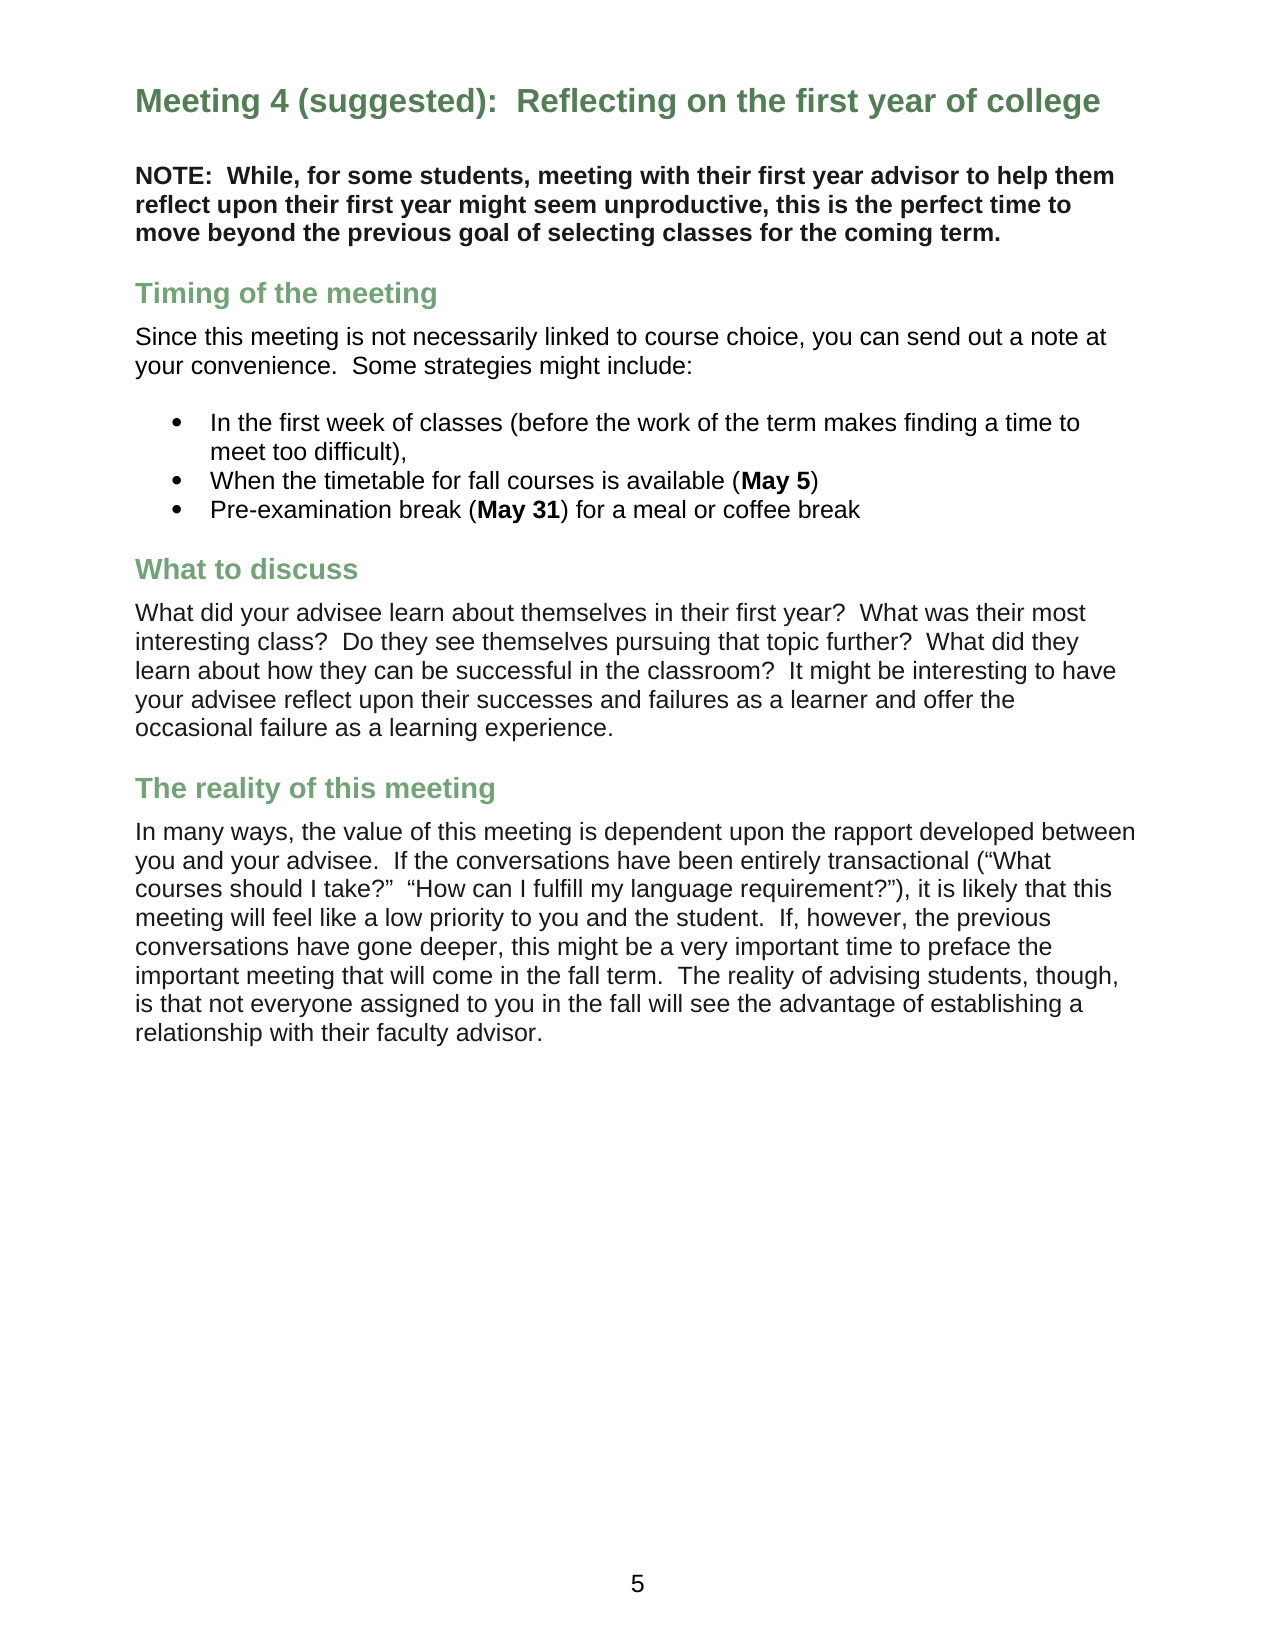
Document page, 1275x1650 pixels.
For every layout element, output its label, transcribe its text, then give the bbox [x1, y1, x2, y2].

list Pre-examination break (May 31) for a meal or coffee break [172, 495, 1140, 523]
text The reality of this meeting [135, 771, 1140, 804]
text What to discuss [135, 552, 1140, 586]
list When the timetable for fall courses is available (May 5) [172, 466, 1140, 495]
subtitle Meeting 4 (suggested): Reflecting on the first year of college [135, 81, 1140, 120]
list In the first week of classes (before the work of the term makes finding a time to meet too difficult), [172, 408, 1140, 466]
text Timing of the meeting [135, 276, 1140, 309]
text Since this meeting is not necessarily linked to course choice, you can send out a note at your convenience. Some strategies might include: [135, 322, 1140, 379]
text What did your advisee learn about themselves in their first year? What was their most interesting class? Do they see themselves pursuing that topic further? What did they learn about how they can be successful in the classroom? It might be interesting to have your advisee reflect upon their successes and failures as a learner and offer the occasional failure as a learning experience. [135, 598, 1140, 742]
text In many ways, the value of this meeting is dependent upon the rapport developed between you and your advisee. If the conversations have been entirely transactional (“What courses should I take?” “How can I fulfill my language requirement?”), it is likely that this meeting will feel like a low priority to you and the student. If, however, the previous conversations have gone deeper, this might be a very important time to preface the important meeting that will come in the fall term. The reality of advising students, though, is that not everyone assigned to you in the fall will see the advantage of establishing a relationship with their faculty advisor. [135, 817, 1140, 1047]
text NOTE: While, for some students, meeting with their first year advisor to help them reflect upon their first year might seem unproductive, this is the perfect time to move beyond the previous goal of selecting classes for the coming term. [135, 161, 1140, 247]
